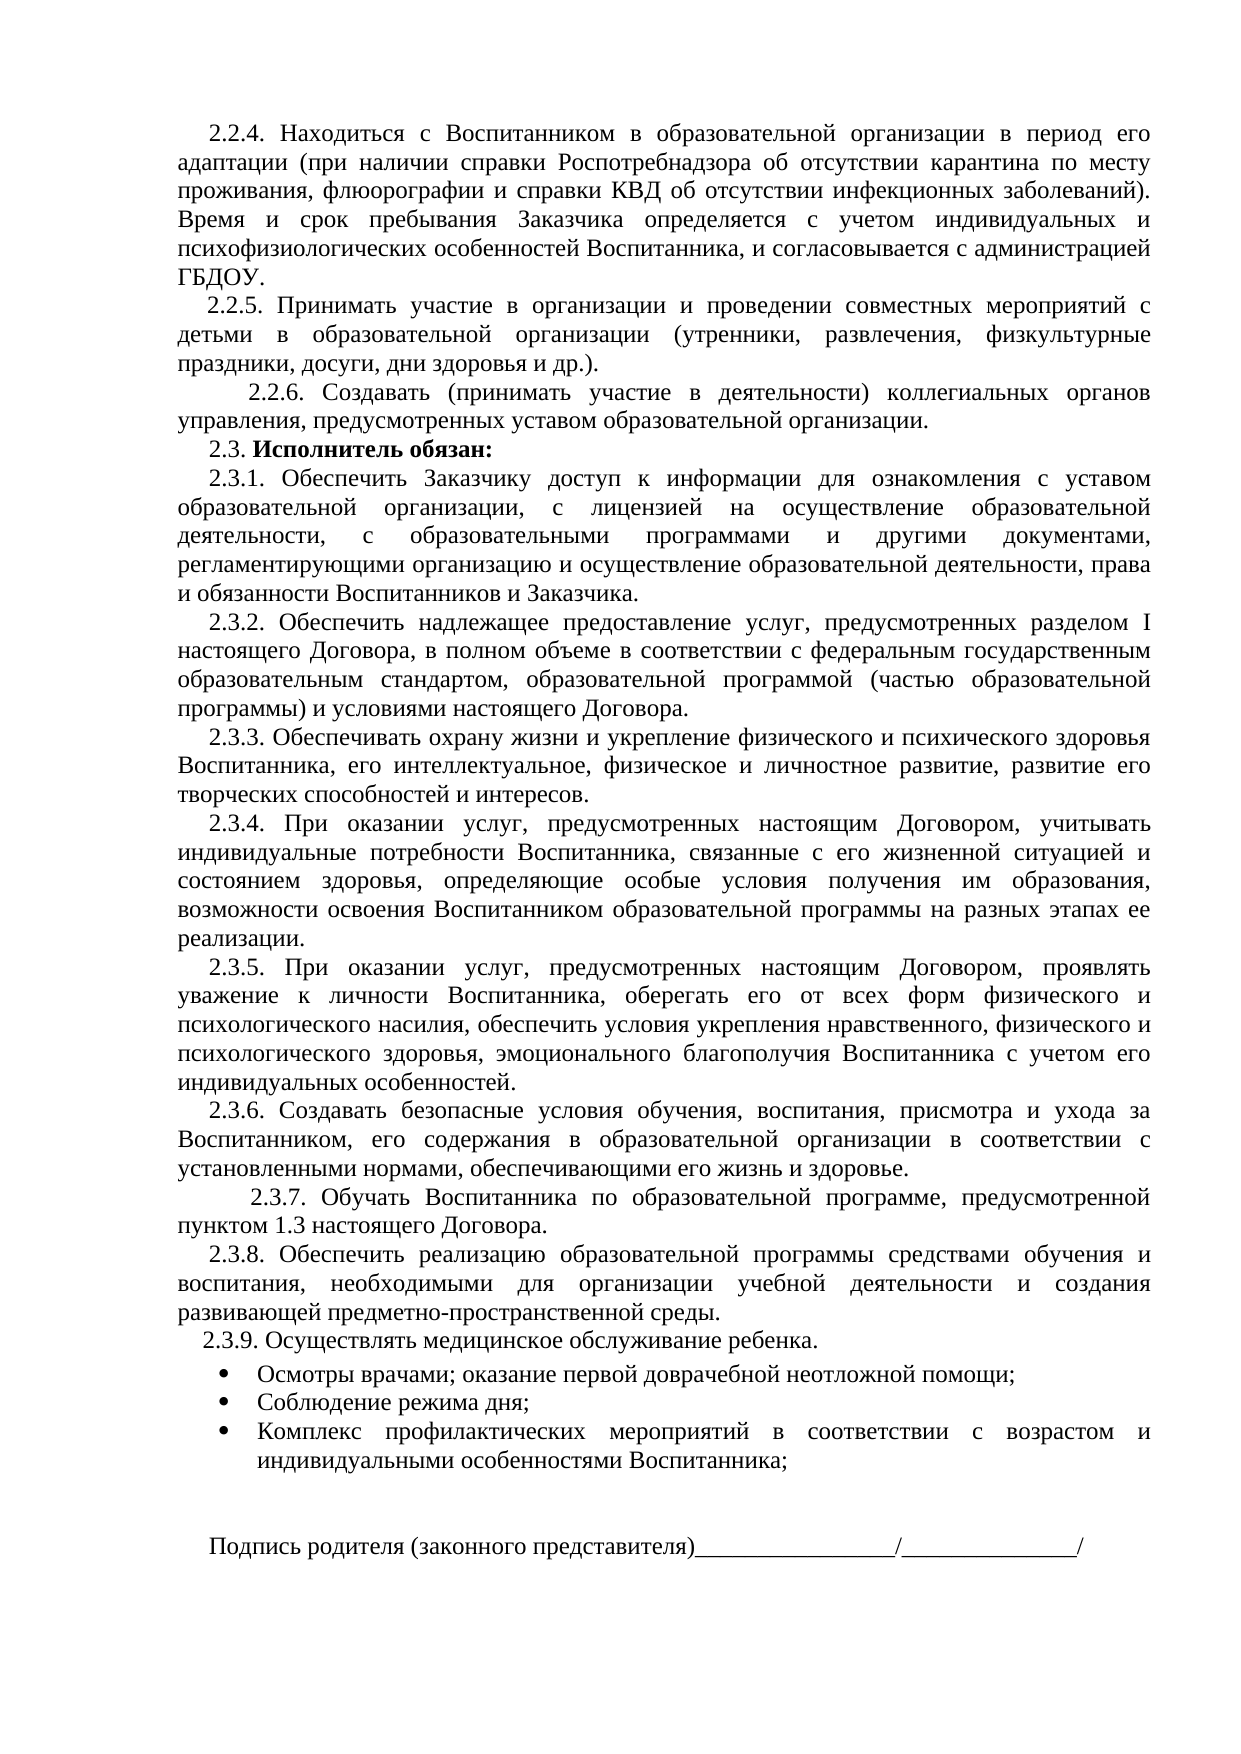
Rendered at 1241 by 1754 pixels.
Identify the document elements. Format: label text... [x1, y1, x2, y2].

list Осмотры врачами; оказание первой доврачебной неотложной помощи; [219, 1359, 1152, 1387]
text 2.3.2. Обеспечить надлежащее предоставление услуг, предусмотренных разделом I настоящего Договора, в полном объеме в соответствии с федеральным государственным образовательным стандартом, образовательной программой (частью образовательной программы) и условиями настоящего Договора. [177, 607, 1152, 722]
text 2.3.7. Обучать Воспитанника по образовательной программе, предусмотренной пунктом 1.3 настоящего Договора. [177, 1182, 1152, 1239]
list Комплекс профилактических мероприятий в соответствии с возрастом и индивидуальными особенностями Воспитанника; [219, 1416, 1152, 1474]
text 2.3.1. Обеспечить Заказчику доступ к информации для ознакомления с уставом образовательной организации, с лицензией на осуществление образовательной деятельности, с образовательными программами и другими документами, регламентирующими организацию и осуществление образовательной деятельности, права и обязанности Воспитанников и Заказчика. [177, 463, 1152, 607]
text 2.2.4. Находиться с Воспитанником в образовательной организации в период его адаптации (при наличии справки Роспотребнадзора об отсутствии карантина по месту проживания, флюорографии и справки КВД об отсутствии инфекционных заболеваний). Время и срок пребывания Заказчика определяется с учетом индивидуальных и психофизиологических особенностей Воспитанника, и согласовывается с администрацией ГБДОУ. [177, 118, 1152, 291]
text 2.3. Исполнитель обязан: [177, 434, 1152, 463]
text 2.3.5. При оказании услуг, предусмотренных настоящим Договором, проявлять уважение к личности Воспитанника, оберегать его от всех форм физического и психологического насилия, обеспечить условия укрепления нравственного, физического и психологического здоровья, эмоционального благополучия Воспитанника с учетом его индивидуальных особенностей. [177, 952, 1152, 1096]
text 2.3.3. Обеспечивать охрану жизни и укрепление физического и психического здоровья Воспитанника, его интеллектуальное, физическое и личностное развитие, развитие его творческих способностей и интересов. [177, 722, 1152, 808]
text 2.3.9. Осуществлять медицинское обслуживание ребенка. [177, 1326, 1152, 1354]
text 2.3.8. Обеспечить реализацию образовательной программы средствами обучения и воспитания, необходимыми для организации учебной деятельности и создания развивающей предметно-пространственной среды. [177, 1239, 1152, 1326]
text 2.3.4. При оказании услуг, предусмотренных настоящим Договором, учитывать индивидуальные потребности Воспитанника, связанные с его жизненной ситуацией и состоянием здоровья, определяющие особые условия получения им образования, возможности освоения Воспитанником образовательной программы на разных этапах ее реализации. [177, 808, 1152, 952]
text 2.3.6. Создавать безопасные условия обучения, воспитания, присмотра и ухода за Воспитанником, его содержания в образовательной организации в соответствии с установленными нормами, обеспечивающими его жизнь и здоровье. [177, 1096, 1152, 1182]
text Подпись родителя (законного представителя)________________/______________/ [177, 1531, 1152, 1560]
list Соблюдение режима дня; [219, 1387, 1152, 1416]
text 2.2.5. Принимать участие в организации и проведении совместных мероприятий с детьми в образовательной организации (утренники, развлечения, физкультурные праздники, досуги, дни здоровья и др.). [177, 291, 1152, 377]
text 2.2.6. Создавать (принимать участие в деятельности) коллегиальных органов управления, предусмотренных уставом образовательной организации. [177, 377, 1152, 434]
